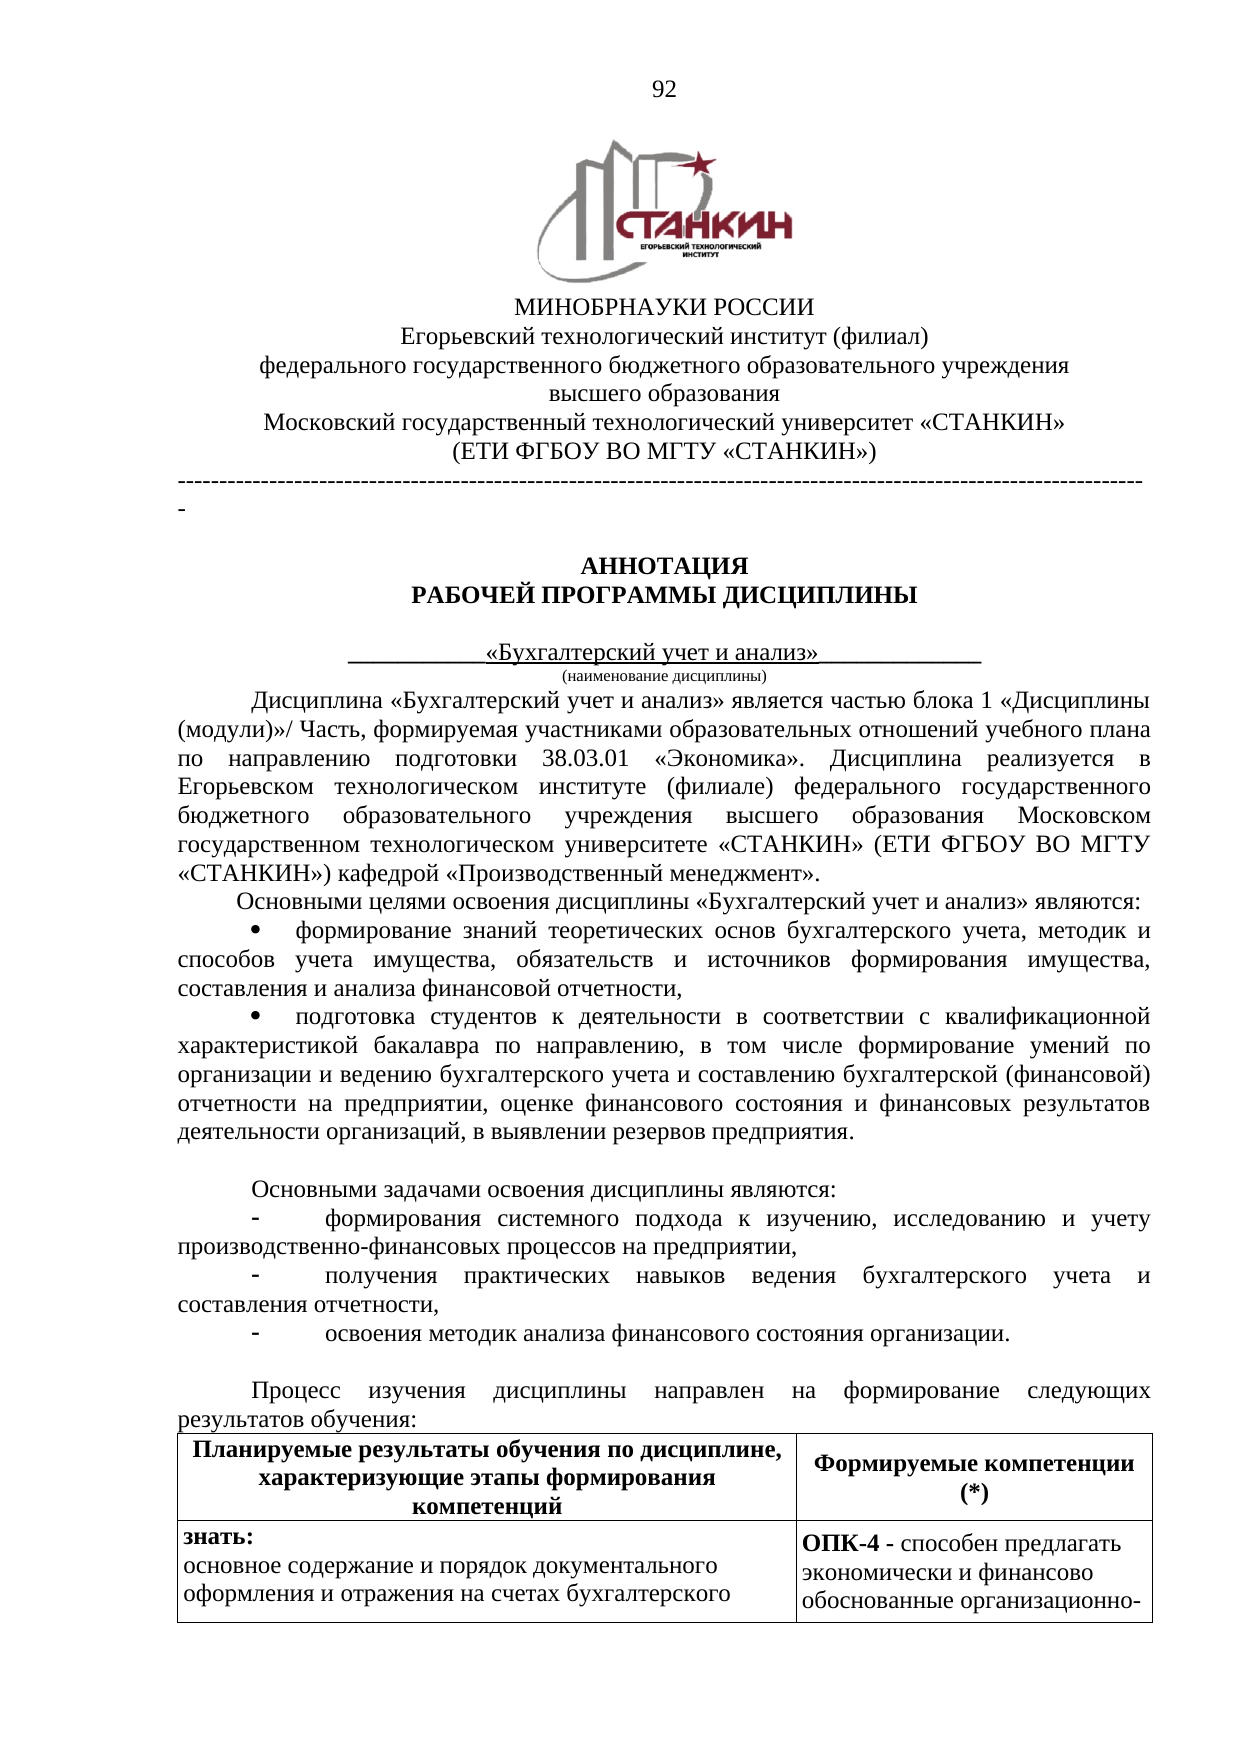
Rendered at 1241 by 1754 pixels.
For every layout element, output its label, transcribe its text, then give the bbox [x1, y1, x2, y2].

picture [521, 131, 808, 293]
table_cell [178, 1521, 796, 1622]
table_header Планируемые результаты обучения по дисциплине, характеризующие этапы формирования компетенций [178, 1434, 796, 1520]
text федерального государственного бюджетного образовательного учреждения [177, 350, 1152, 378]
text Московский государственный технологический университет «СТАНКИН» [177, 407, 1152, 436]
text Дисциплина «Бухгалтерский учет и анализ» является частью блока 1 «Дисциплины (модули)»/ Часть, формируемая участниками образовательных отношений учебного плана по направлению подготовки 38.03.01 «Экономика». Дисциплина реализуется в Егорьевском технологическом институте (филиале) федерального государственного бюджетного образовательного учреждения высшего образования Московском государственном технологическом университете «СТАНКИН» (ЕТИ ФГБОУ ВО МГТУ «СТАНКИН») кафедрой «Производственный менеджмент». [177, 685, 1152, 886]
text Егорьевский технологический институт (филиал) [177, 321, 1152, 350]
list формирование знаний теоретических основ бухгалтерского учета, методик и способов учета имущества, обязательств и источников формирования имущества, составления и анализа финансовой отчетности, [177, 915, 1152, 1001]
list формирования системного подхода к изучению, исследованию и учету производственно-финансовых процессов на предприятии, [177, 1203, 1152, 1260]
list подготовка студентов к деятельности в соответствии с квалификационной характеристикой бакалавра по направлению, в том числе формирование умений по организации и ведению бухгалтерского учета и составлению бухгалтерской (финансовой) отчетности на предприятии, оценке финансового состояния и финансовых результатов деятельности организаций, в выявлении резервов предприятия. [177, 1001, 1152, 1145]
table_header Формируемые компетенции (*) [797, 1434, 1152, 1520]
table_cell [797, 1521, 1152, 1622]
text МИНОБРНАУКИ РОССИИ [177, 292, 1152, 321]
text --------------------------------------------------------------------------------------------------------------------- [177, 465, 1152, 522]
text Основными задачами освоения дисциплины являются: [177, 1174, 1152, 1203]
text (наименование дисциплины) [177, 666, 1152, 685]
list освоения методик анализа финансового состояния организации. [177, 1318, 1152, 1346]
text высшего образования [177, 378, 1152, 407]
text (ЕТИ ФГБОУ ВО МГТУ «СТАНКИН») [177, 436, 1152, 465]
list получения практических навыков ведения бухгалтерского учета и составления отчетности, [177, 1260, 1152, 1318]
text Процесс изучения дисциплины направлен на формирование следующих результатов обучения: [177, 1375, 1152, 1433]
text ___________«Бухгалтерский учет и анализ»_____________ [177, 637, 1152, 666]
text АННОТАЦИЯ [177, 551, 1152, 580]
text Основными целями освоения дисциплины «Бухгалтерский учет и анализ» являются: [177, 886, 1152, 915]
text РАБОЧЕЙ ПРОГРАММЫ ДИСЦИПЛИНЫ [177, 580, 1152, 608]
